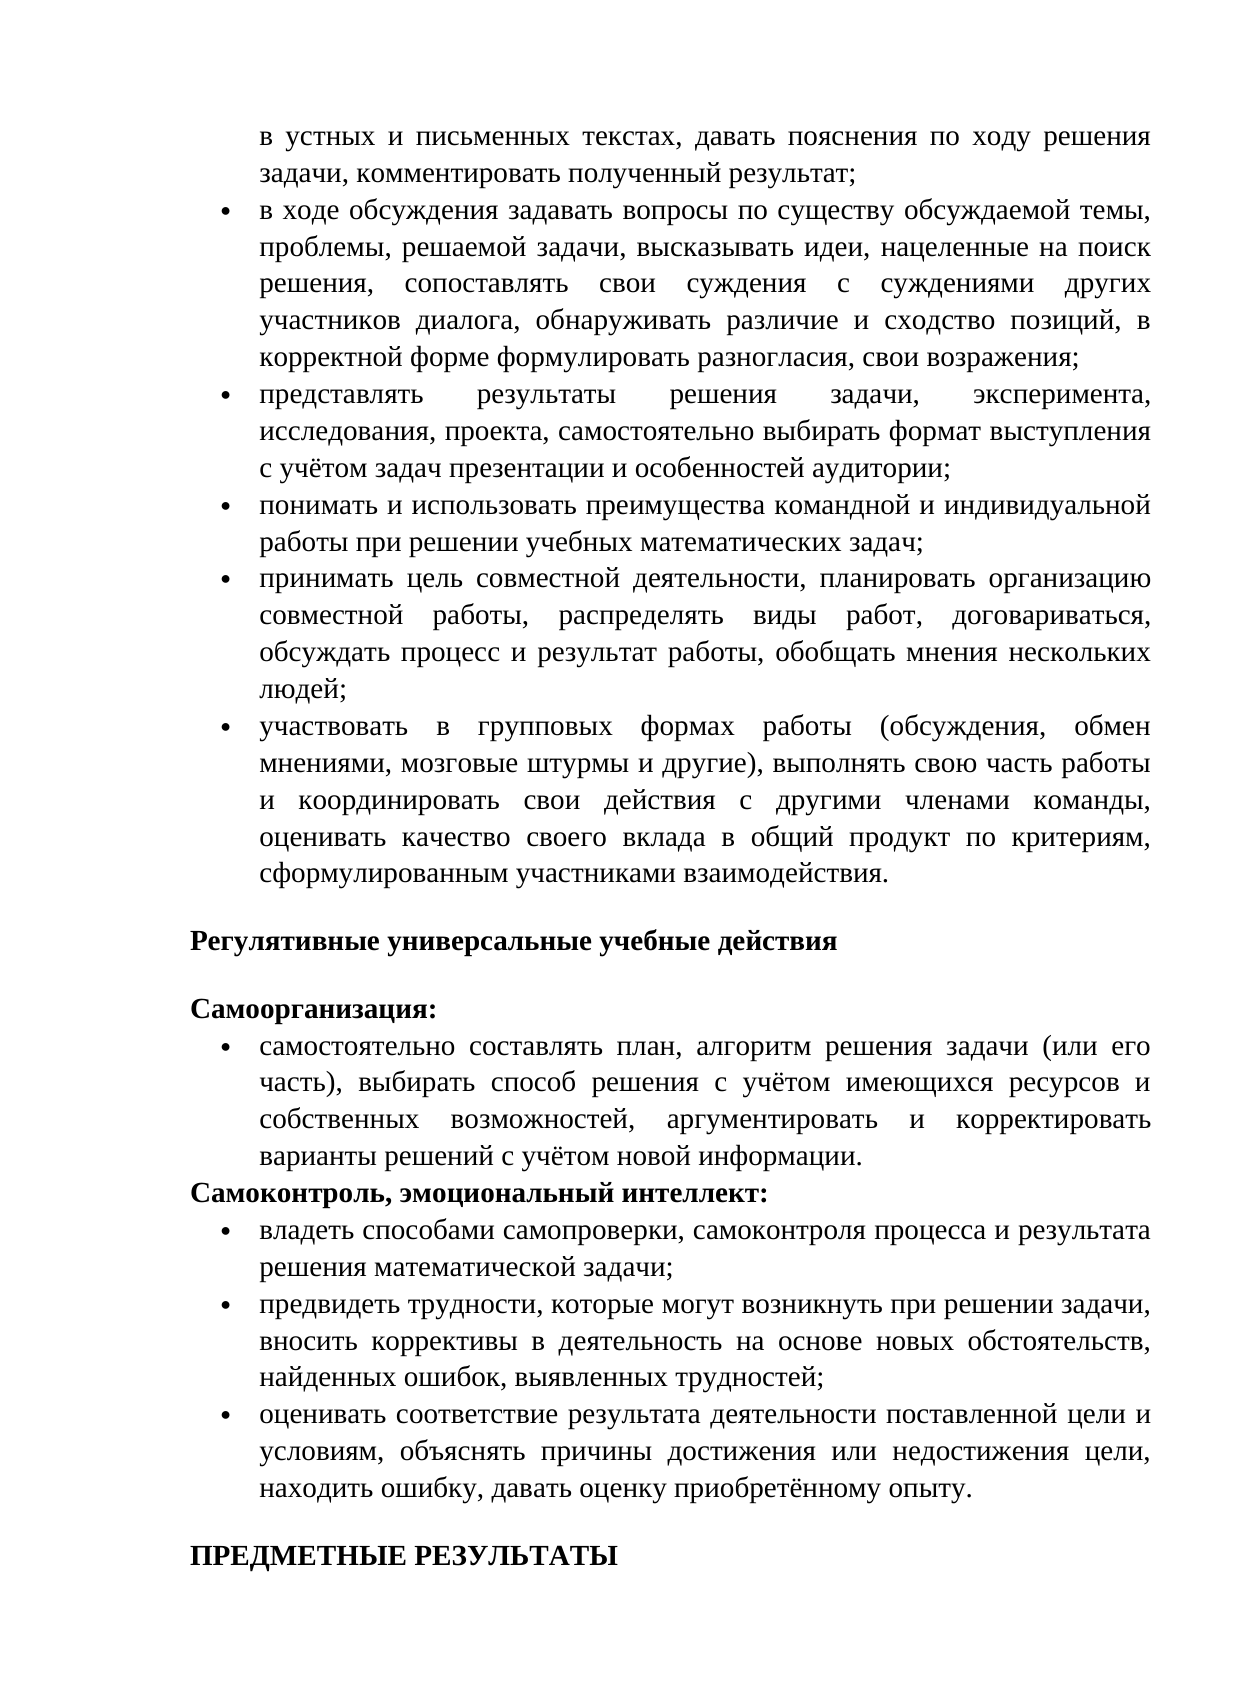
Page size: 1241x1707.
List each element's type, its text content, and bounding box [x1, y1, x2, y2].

list оценивать соответствие результата деятельности поставленной цели и условиям, объяснять причины достижения или недостижения цели, находить ошибку, давать оценку приобретённому опыту. [222, 1396, 1152, 1504]
text Самоорганизация: [190, 991, 1152, 1024]
list представлять результаты решения задачи, эксперимента, исследования, проекта, самостоятельно выбирать формат выступления с учётом задач презентации и особенностей аудитории; [222, 376, 1152, 483]
list самостоятельно составлять план, алгоритм решения задачи (или его часть), выбирать способ решения с учётом имеющихся ресурсов и собственных возможностей, аргументировать и корректировать варианты решений с учётом новой информации. [222, 1028, 1152, 1172]
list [222, 118, 1152, 188]
list предвидеть трудности, которые могут возникнуть при решении задачи, вносить коррективы в деятельность на основе новых обстоятельств, найденных ошибок, выявленных трудностей; [222, 1286, 1152, 1393]
list участвовать в групповых формах работы (обсуждения, обмен мнениями, мозговые штурмы и другие), выполнять свою часть работы и координировать свои действия с другими членами команды, оценивать качество своего вклада в общий продукт по критериям, сформулированным участниками взаимодействия. [222, 708, 1152, 889]
list владеть способами самопроверки, самоконтроля процесса и результата решения математической задачи; [222, 1212, 1152, 1282]
text Регулятивные универсальные учебные действия [190, 923, 1152, 957]
text Самоконтроль, эмоциональный интеллект: [190, 1175, 1152, 1209]
text ПРЕДМЕТНЫЕ РЕЗУЛЬТАТЫ [190, 1538, 1152, 1571]
list понимать и использовать преимущества командной и индивидуальной работы при решении учебных математических задач; [222, 487, 1152, 557]
list принимать цель совместной деятельности, планировать организацию совместной работы, распределять виды работ, договариваться, обсуждать процесс и результат работы, обобщать мнения нескольких людей; [222, 561, 1152, 705]
list в ходе обсуждения задавать вопросы по существу обсуждаемой темы, проблемы, решаемой задачи, высказывать идеи, нацеленные на поиск решения, сопоставлять свои суждения с суждениями других участников диалога, обнаруживать различие и сходство позиций, в корректной форме формулировать разногласия, свои возражения; [222, 192, 1152, 373]
